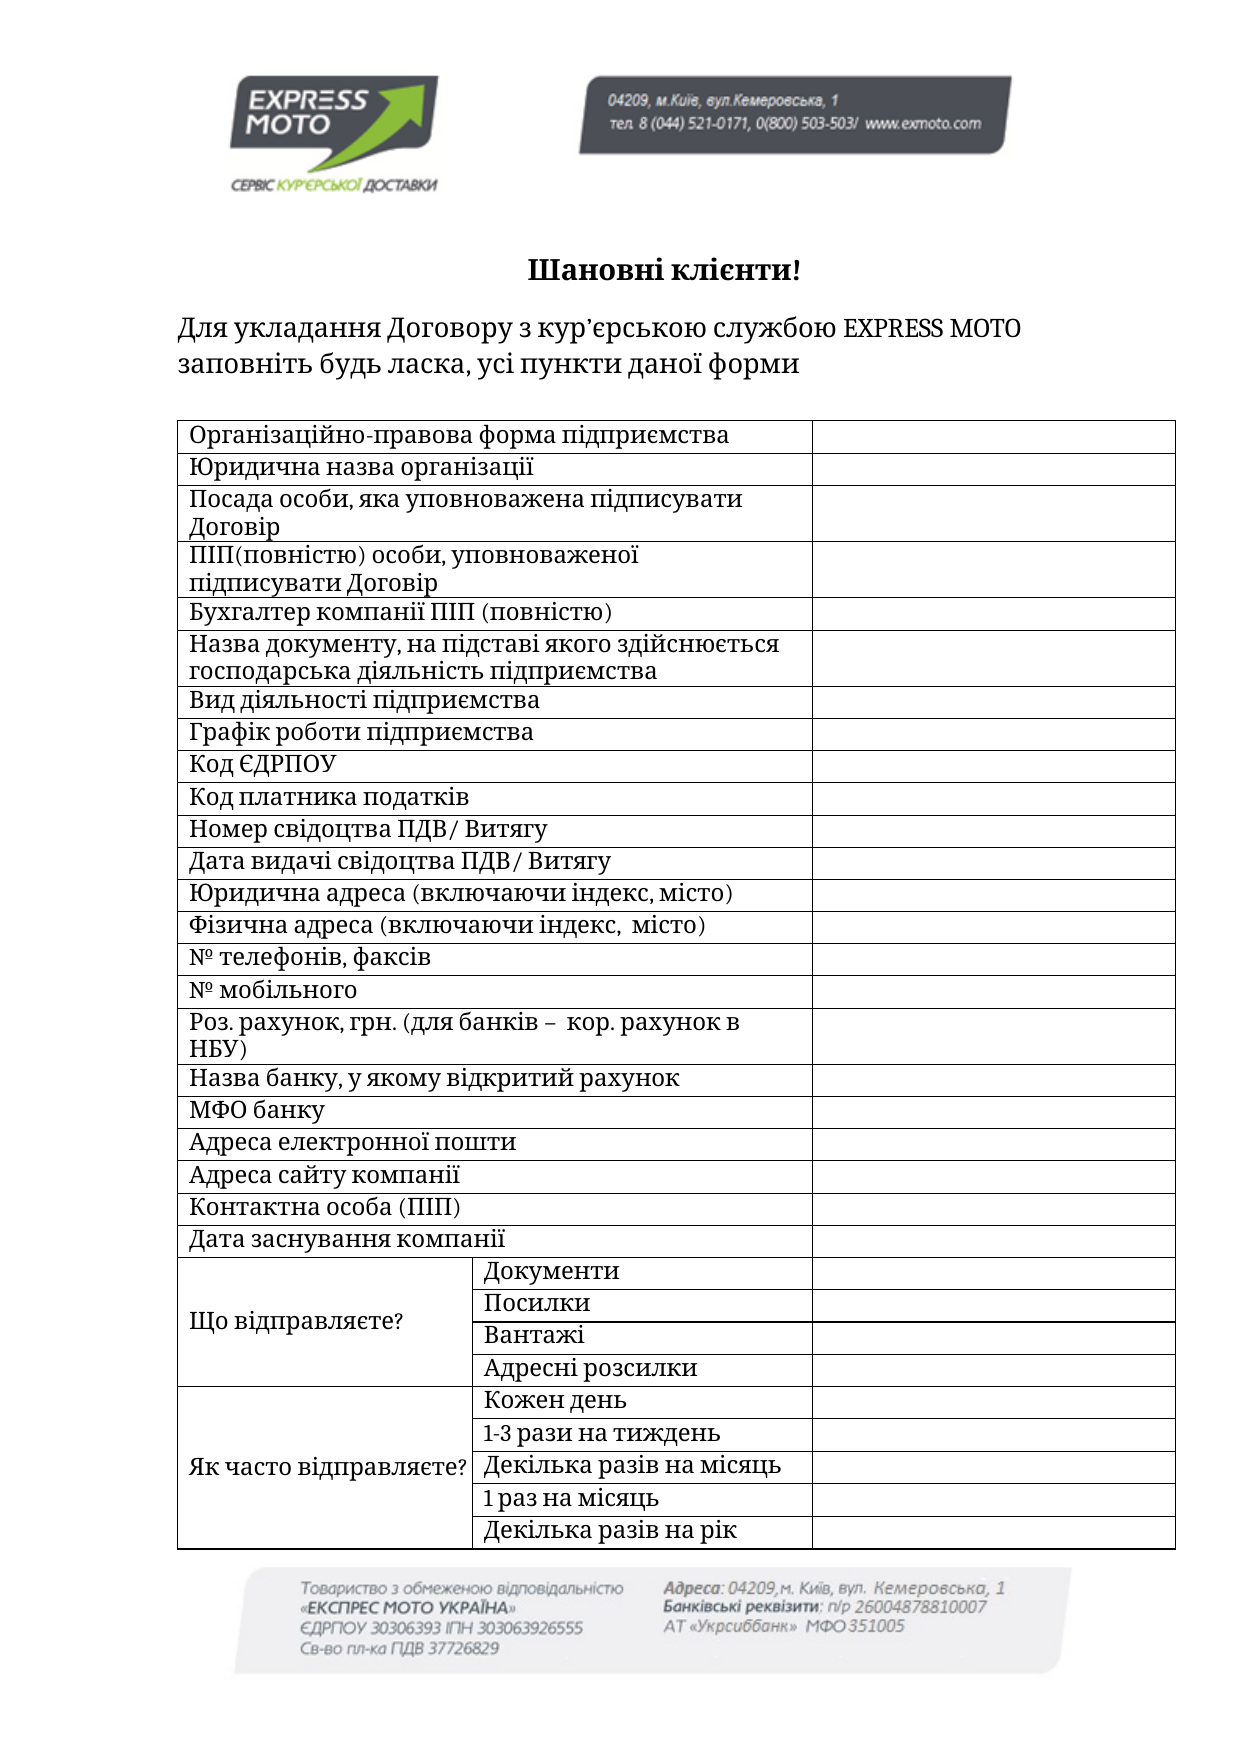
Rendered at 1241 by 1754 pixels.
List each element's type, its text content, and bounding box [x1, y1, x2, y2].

table_cell Назва документу, на підставі якого здійснюється господарська діяльність підприємства [178, 631, 812, 686]
table_cell Код ЄДРПОУ [178, 751, 812, 782]
table_cell [813, 1387, 1175, 1418]
table_cell [813, 1161, 1175, 1193]
table_cell МФО банку [178, 1097, 812, 1128]
table_cell Контактна особа (ПІП) [178, 1194, 812, 1225]
table_cell [813, 631, 1175, 686]
table_header Організаційно-правова форма підприємства [178, 421, 812, 453]
table_cell [813, 1323, 1175, 1353]
table_cell Що відправляєте? [178, 1258, 472, 1386]
table_cell [813, 1097, 1175, 1128]
table_cell Назва банку, у якому відкритий рахунок [178, 1065, 812, 1096]
text Для укладання Договору з кур’єрською службою EXPRESS MOTO заповніть будь ласка, усі пункти даної форми [177, 313, 1152, 380]
picture [218, 73, 1018, 195]
text Шановні клієнти! [177, 254, 1152, 287]
table_cell [813, 719, 1175, 750]
table_header [813, 421, 1175, 453]
table_cell Кожен день [473, 1387, 812, 1418]
table_cell Адреса сайту компанії [178, 1161, 812, 1193]
table_cell Дата заснування компанії [178, 1226, 812, 1257]
table_cell [813, 783, 1175, 814]
table_cell Декілька разів на рік [473, 1517, 812, 1548]
table_cell Документи [473, 1258, 812, 1289]
table_cell [813, 912, 1175, 943]
table_cell 1-3 рази на тиждень [473, 1419, 812, 1451]
table_cell Декілька разів на місяць [473, 1452, 812, 1483]
table_cell Роз. рахунок, грн. (для банків – кор. рахунок в НБУ) [178, 1009, 812, 1064]
table_cell [813, 848, 1175, 879]
table_cell № мобільного [178, 976, 812, 1008]
table_cell [813, 1129, 1175, 1160]
table_cell [813, 1226, 1175, 1257]
table_cell № телефонів, факсів [178, 944, 812, 975]
table_cell 1 раз на місяць [473, 1484, 812, 1516]
table_cell Адреса електронної пошти [178, 1129, 812, 1160]
table_cell [813, 944, 1175, 975]
table_cell Графік роботи підприємства [178, 719, 812, 750]
table_cell [813, 880, 1175, 911]
table_cell Вид діяльності підприємства [178, 687, 812, 718]
table_cell Фізична адреса (включаючи індекс, місто) [178, 912, 812, 943]
table_cell [813, 816, 1175, 847]
table_cell [813, 976, 1175, 1008]
table_cell [813, 1517, 1175, 1548]
table_cell [813, 1355, 1175, 1386]
table_cell [813, 1194, 1175, 1225]
table_cell Номер свідоцтва ПДВ/ Витягу [178, 816, 812, 847]
table_cell Посилки [473, 1290, 812, 1321]
picture [223, 1555, 1077, 1681]
table_cell [813, 1290, 1175, 1321]
table_cell [813, 542, 1175, 597]
table_cell Адресні розсилки [473, 1355, 812, 1386]
table_cell ПІП(повністю) особи, уповноваженої підписувати Договір [178, 542, 812, 597]
table_cell Як часто відправляєте? [178, 1387, 472, 1548]
table_cell Вантажі [473, 1323, 812, 1353]
table_cell [813, 687, 1175, 718]
table_cell [813, 1009, 1175, 1064]
table_cell Юридична назва організації [178, 454, 812, 485]
table_cell [813, 751, 1175, 782]
table_cell Дата видачі свідоцтва ПДВ/ Витягу [178, 848, 812, 879]
table_cell Бухгалтер компанії ПІП (повністю) [178, 598, 812, 629]
table_cell [813, 486, 1175, 541]
table_cell [813, 1484, 1175, 1516]
table_cell [813, 598, 1175, 629]
table_cell [813, 1452, 1175, 1483]
table_cell Код платника податків [178, 783, 812, 814]
table_cell [813, 454, 1175, 485]
table_cell [813, 1065, 1175, 1096]
table_cell [813, 1258, 1175, 1289]
table_cell Посада особи, яка уповноважена підписувати Договір [178, 486, 812, 541]
table_cell Юридична адреса (включаючи індекс, місто) [178, 880, 812, 911]
table_cell [813, 1419, 1175, 1451]
